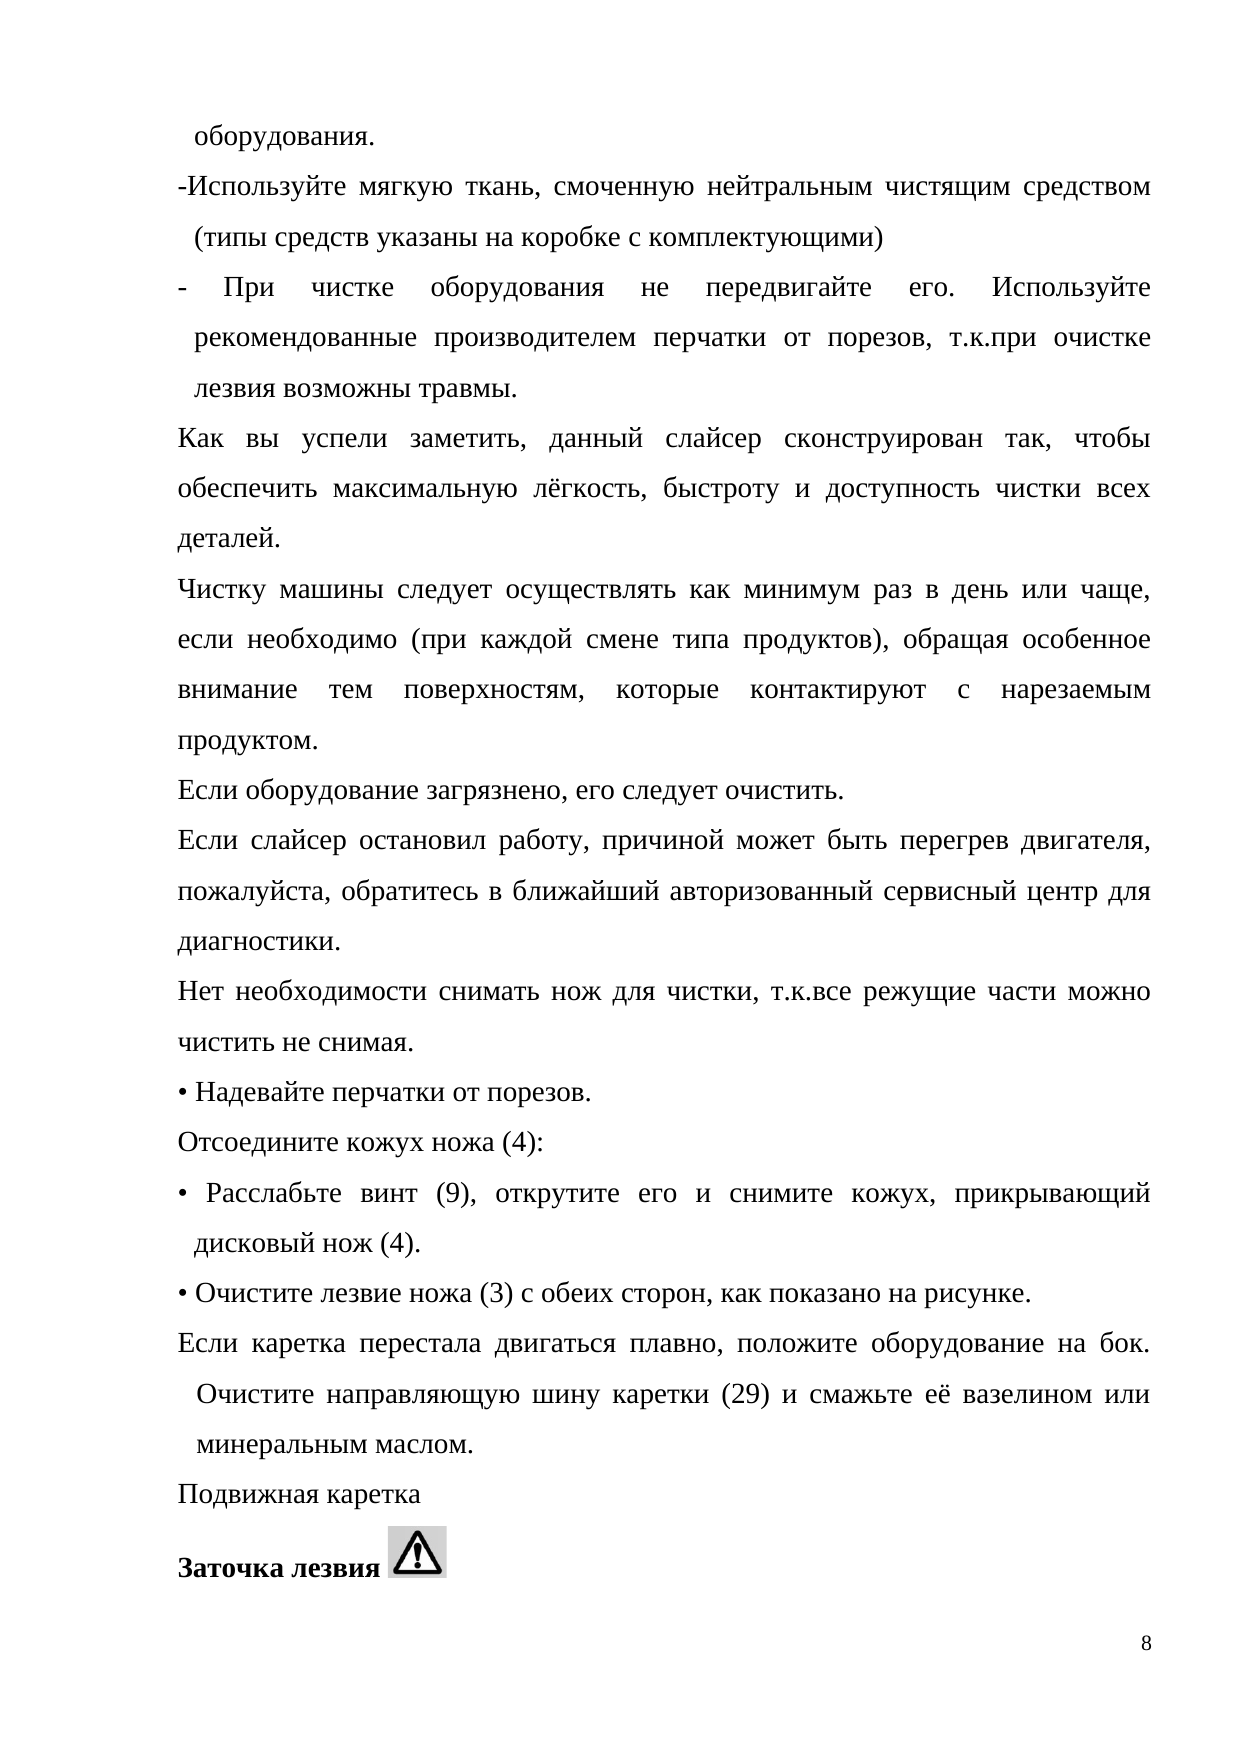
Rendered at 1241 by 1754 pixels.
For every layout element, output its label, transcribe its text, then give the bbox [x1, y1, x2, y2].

picture [387, 1526, 447, 1578]
text Подвижная каретка [177, 1477, 1152, 1510]
text - При чистке оборудования не передвигайте его. Используйте рекомендованные производителем перчатки от порезов, т.к.при очистке лезвия возможны травмы. [177, 269, 1152, 403]
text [177, 118, 1152, 152]
text Чистку машины следует осуществлять как минимум раз в день или чаще, если необходимо (при каждой смене типа продуктов), обращая особенное внимание тем поверхностям, которые контактируют с нарезаемым продуктом. [177, 571, 1152, 755]
text • Очистите лезвие ножа (3) с обеих сторон, как показано на рисунке. [177, 1275, 1152, 1309]
text -Используйте мягкую ткань, смоченную нейтральным чистящим средством (типы средств указаны на коробке с комплектующими) [177, 168, 1152, 252]
text Если каретка перестала двигаться плавно, положите оборудование на бок. Очистите направляющую шину каретки (29) и смажьте её вазелином или минеральным маслом. [177, 1326, 1152, 1460]
text Как вы успели заметить, данный слайсер сконструирован так, чтобы обеспечить максимальную лёгкость, быстроту и доступность чистки всех деталей. [177, 420, 1152, 554]
text Нет необходимости снимать нож для чистки, т.к.все режущие части можно чистить не снимая. [177, 973, 1152, 1057]
text Отсоедините кожух ножа (4): [177, 1124, 1152, 1158]
text • Расслабьте винт (9), открутите его и снимите кожух, прикрывающий дисковый нож (4). [177, 1175, 1152, 1258]
text Если оборудование загрязнено, его следует очистить. [177, 772, 1152, 806]
text Если слайсер остановил работу, причиной может быть перегрев двигателя, пожалуйста, обратитесь в ближайший авторизованный сервисный центр для диагностики. [177, 822, 1152, 957]
text • Надевайте перчатки от порезов. [177, 1074, 1152, 1108]
text Заточка лезвия [177, 1527, 1152, 1583]
